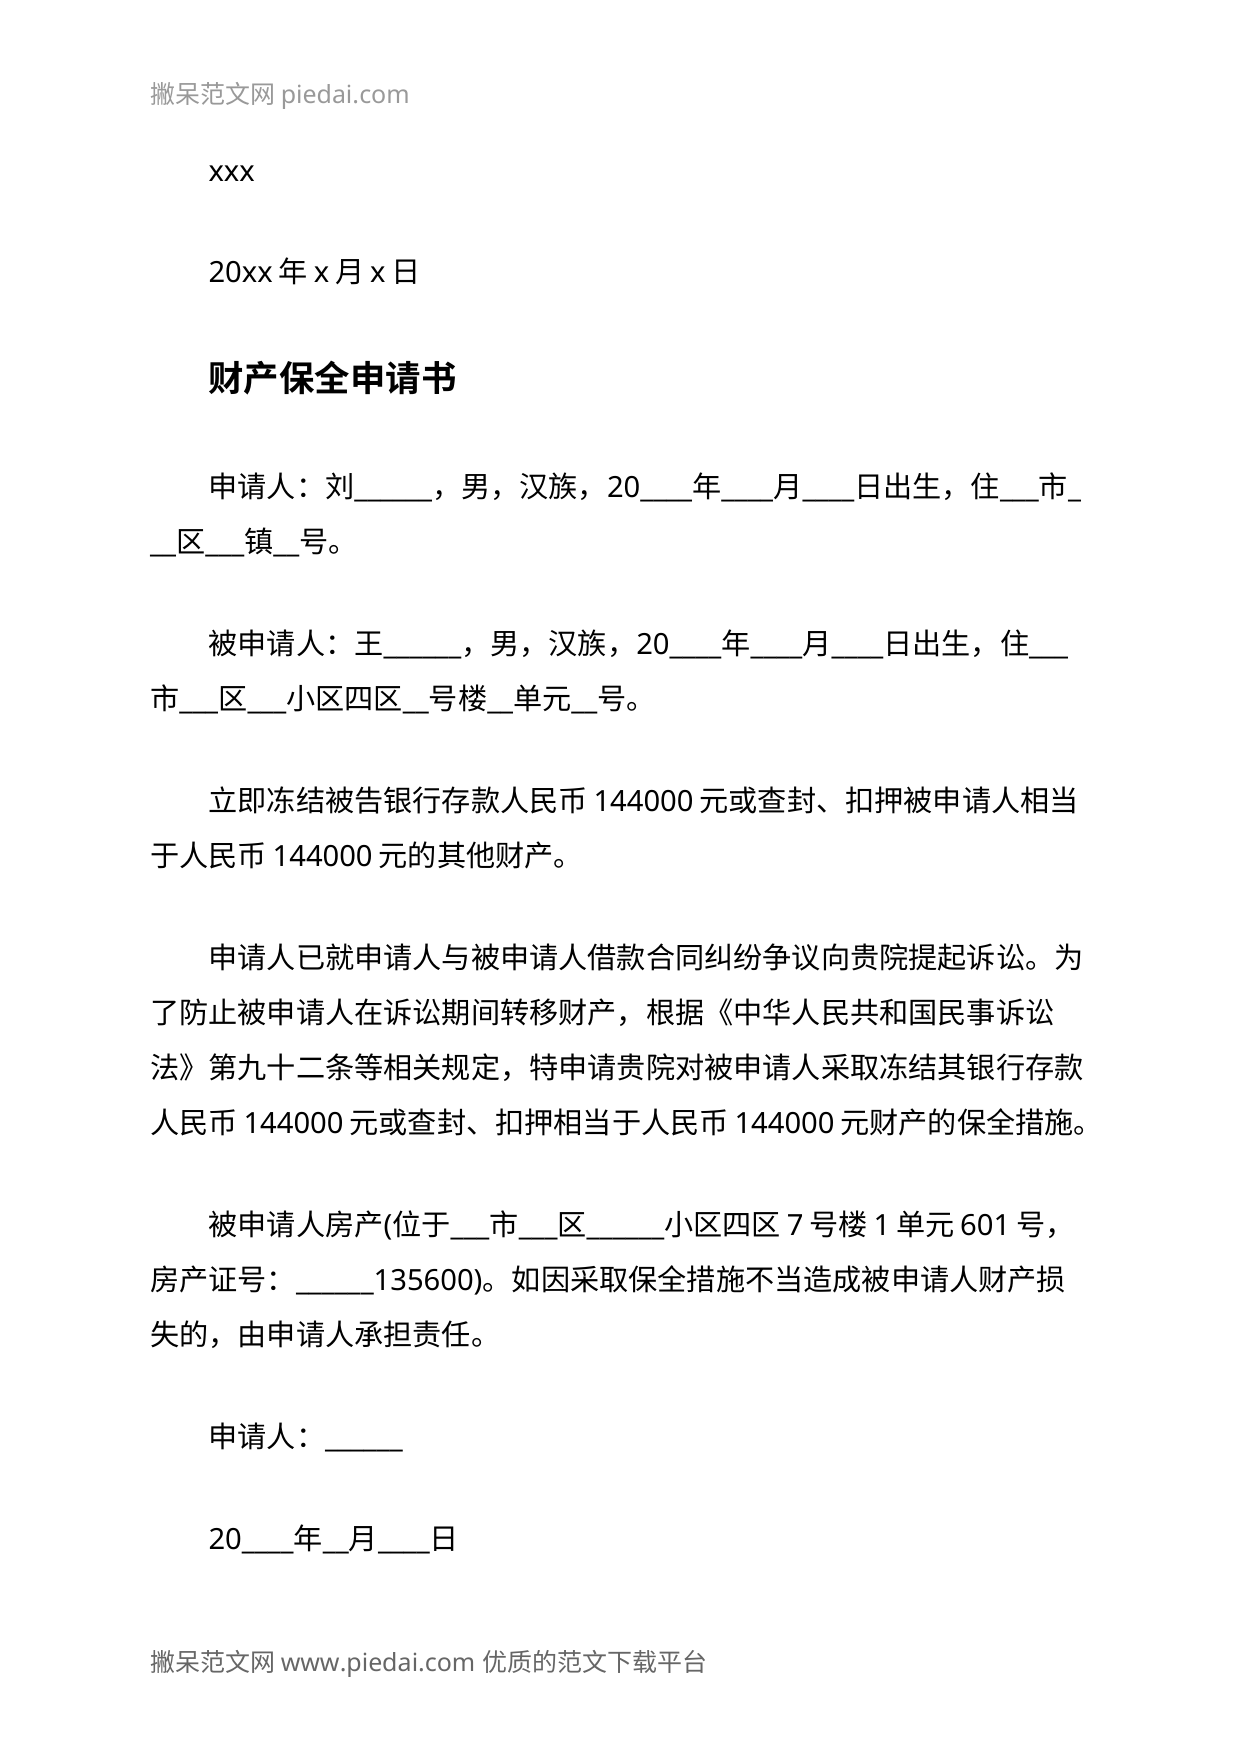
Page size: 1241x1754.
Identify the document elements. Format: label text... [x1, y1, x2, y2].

text 财产保全申请书 [150, 350, 1090, 402]
text 20xx年x月x日 [150, 248, 1090, 291]
text 申请人已就申请人与被申请人借款合同纠纷争议向贵院提起诉讼。为了防止被申请人在诉讼期间转移财产，根据《中华人民共和国民事诉讼法》第九十二条等相关规定，特申请贵院对被申请人采取冻结其银行存款人民币144000元或查封、扣押相当于人民币144000元财产的保全措施。 [150, 935, 1090, 1142]
text 申请人：______ [150, 1413, 1090, 1456]
text 立即冻结被告银行存款人民币144000元或查封、扣押被申请人相当于人民币144000元的其他财产。 [150, 778, 1090, 875]
text xxx [150, 150, 1090, 190]
text 被申请人：王______，男，汉族，20____年____月____日出生，住___市___区___小区四区__号楼__单元__号。 [150, 621, 1090, 718]
text 20____年__月____日 [150, 1515, 1090, 1558]
text 申请人：刘______，男，汉族，20____年____月____日出生，住___市___区___镇__号。 [150, 464, 1090, 561]
text 被申请人房产(位于___市___区______小区四区7号楼1单元601号，房产证号：______135600)。如因采取保全措施不当造成被申请人财产损失的，由申请人承担责任。 [150, 1201, 1090, 1354]
